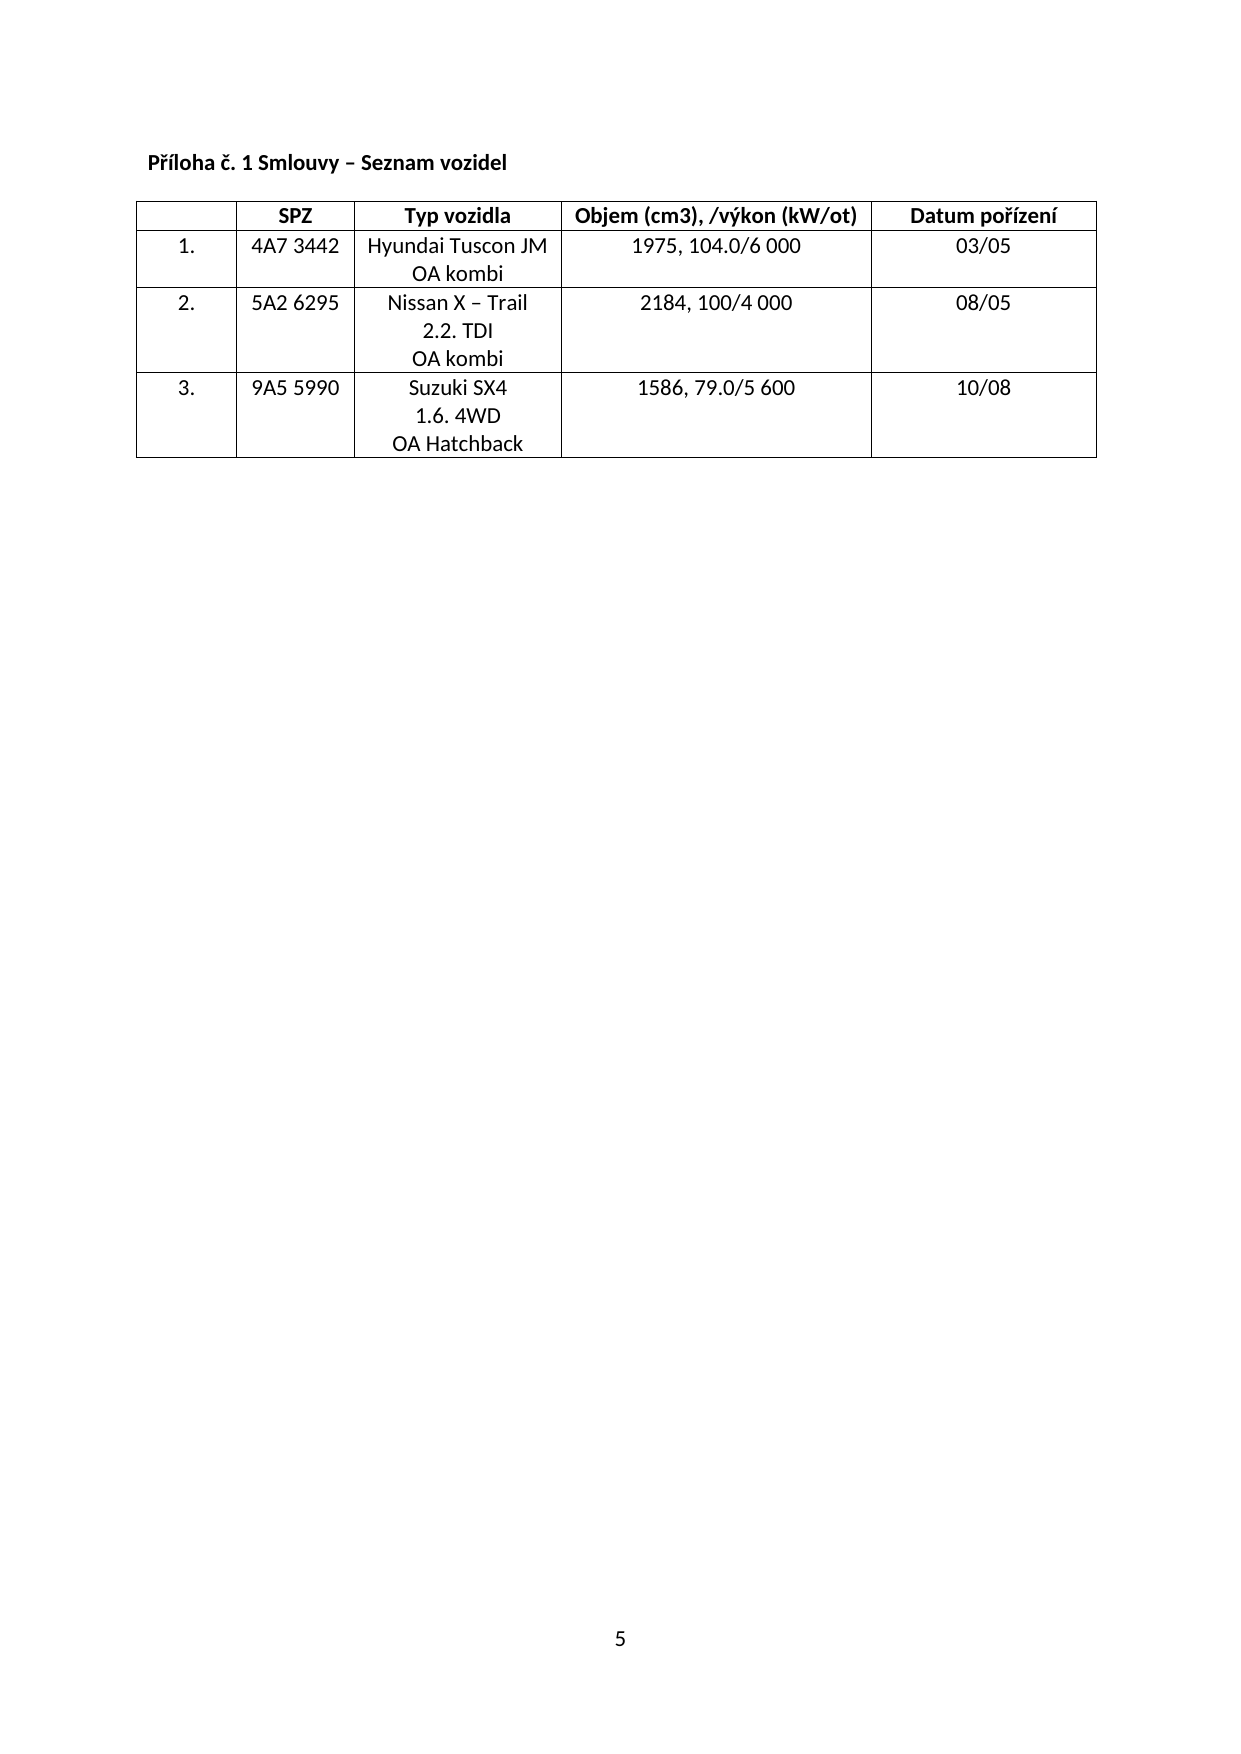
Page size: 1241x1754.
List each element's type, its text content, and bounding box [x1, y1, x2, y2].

table_cell 03/05 [872, 231, 1096, 287]
table_cell 5A2 6295 [237, 288, 354, 372]
table_cell 4A7 3442 [237, 231, 354, 287]
table_cell Hyundai Tuscon JM OA kombi [355, 231, 561, 287]
table_cell 9A5 5990 [237, 373, 354, 457]
table_cell 2184, 100/4 000 [562, 288, 871, 372]
table_header SPZ [237, 202, 354, 230]
table_header Objem (cm3), /výkon (kW/ot) [562, 202, 871, 230]
table_header Typ vozidla [355, 202, 561, 230]
table_header [137, 202, 236, 230]
table_cell 1586, 79.0/5 600 [562, 373, 871, 457]
table_cell 1. [137, 231, 236, 287]
table_cell 1975, 104.0/6 000 [562, 231, 871, 287]
table_cell 08/05 [872, 288, 1096, 372]
table_cell 3. [137, 373, 236, 457]
text Příloha č. 1 Smlouvy – Seznam vozidel [148, 148, 1093, 176]
table_cell Nissan X – Trail 2.2. TDI OA kombi [355, 288, 561, 372]
table_cell 10/08 [872, 373, 1096, 457]
table_cell Suzuki SX4 1.6. 4WD OA Hatchback [355, 373, 561, 457]
table_header Datum pořízení [872, 202, 1096, 230]
table_cell 2. [137, 288, 236, 372]
